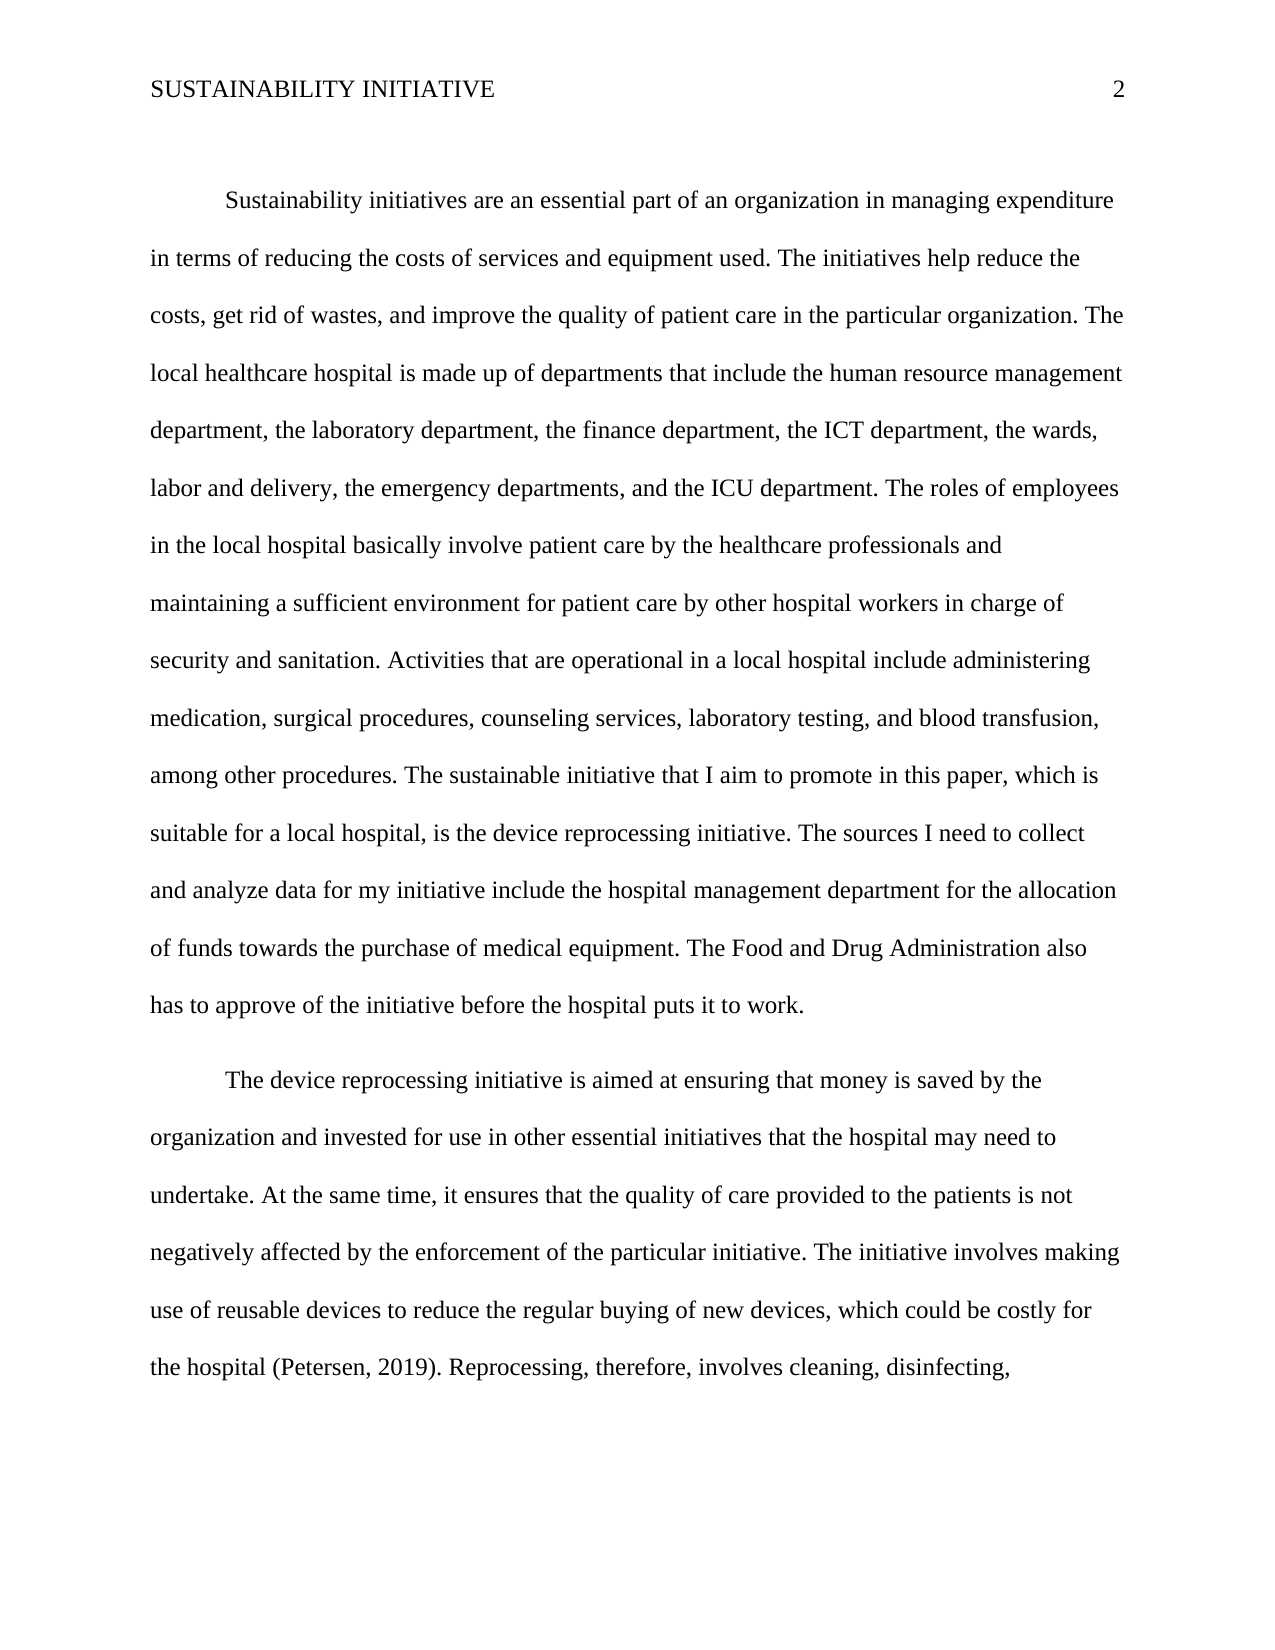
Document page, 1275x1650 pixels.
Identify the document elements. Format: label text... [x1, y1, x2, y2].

text The device reprocessing initiative is aimed at ensuring that money is saved by the organization and invested for use in other essential initiatives that the hospital may need to undertake. At the same time, it ensures that the quality of care provided to the patients is not negatively affected by the enforcement of the particular initiative. The initiative involves making use of reusable devices to reduce the regular buying of new devices, which could be costly for the hospital (Petersen, 2019). Reprocessing, therefore, involves cleaning, disinfecting, [150, 1065, 1125, 1381]
text Sustainability initiatives are an essential part of an organization in managing expenditure in terms of reducing the costs of services and equipment used. The initiatives help reduce the costs, get rid of wastes, and improve the quality of patient care in the particular organization. The local healthcare hospital is made up of departments that include the human resource management department, the laboratory department, the finance department, the ICT department, the wards, labor and delivery, the emergency departments, and the ICU department. The roles of employees in the local hospital basically involve patient care by the healthcare professionals and maintaining a sufficient environment for patient care by other hospital workers in charge of security and sanitation. Activities that are operational in a local hospital include administering medication, surgical procedures, counseling services, laboratory testing, and blood transfusion, among other procedures. The sustainable initiative that I aim to promote in this paper, which is suitable for a local hospital, is the device reprocessing initiative. The sources I need to collect and analyze data for my initiative include the hospital management department for the allocation of funds towards the purchase of medical equipment. The Food and Drug Administration also has to approve of the initiative before the hospital puts it to work. [150, 186, 1125, 1019]
